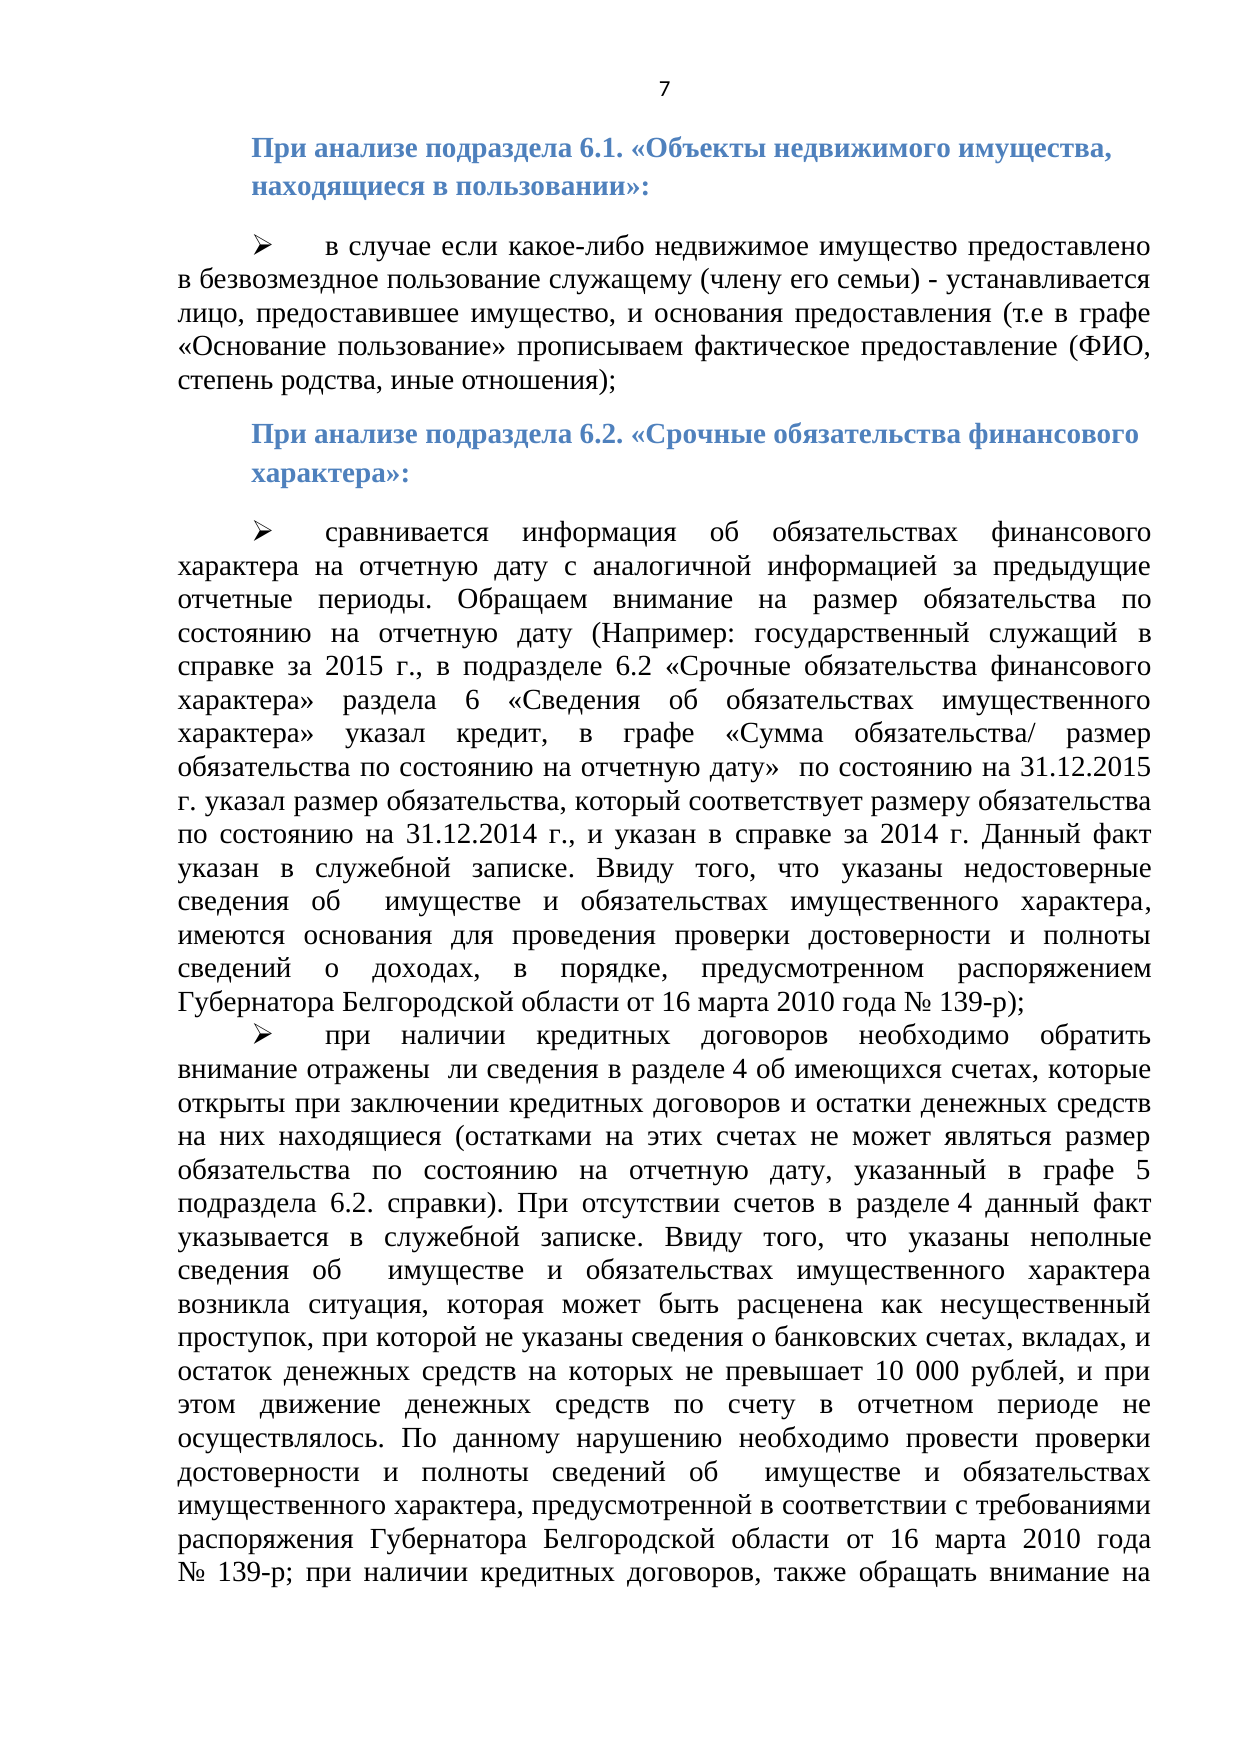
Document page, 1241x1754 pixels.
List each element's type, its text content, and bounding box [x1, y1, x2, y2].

list в случае если какое-либо недвижимое имущество предоставлено в безвозмездное пользование служащему (члену его семьи) - устанавливается лицо, предоставившее имущество, и основания предоставления (т.е в графе «Основание пользование» прописываем фактическое предоставление (ФИО, степень родства, иные отношения); [177, 228, 1152, 396]
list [177, 1017, 1152, 1588]
subtitle При анализе подраздела 6.2. «Срочные обязательства финансового характера»: [251, 416, 1152, 488]
list сравнивается информация об обязательствах финансового характера на отчетную дату с аналогичной информацией за предыдущие отчетные периоды. Обращаем внимание на размер обязательства по состоянию на отчетную дату (Например: государственный служащий в справке за 2015 г., в подразделе 6.2 «Срочные обязательства финансового характера» раздела 6 «Сведения об обязательствах имущественного характера» указал кредит, в графе «Сумма обязательства/ размер обязательства по состоянию на отчетную дату» по состоянию на 31.12.2015 г. указал размер обязательства, который соответствует размеру обязательства по состоянию на 31.12.2014 г., и указан в справке за 2014 г. Данный факт указан в служебной записке. Ввиду того, что указаны недостоверные сведения об имуществе и обязательствах имущественного характера, имеются основания для проведения проверки достоверности и полноты сведений о доходах, в порядке, предусмотренном распоряжением Губернатора Белгородской области от 16 марта 2010 года № 139-р); [177, 514, 1152, 1017]
subtitle При анализе подраздела 6.1. «Объекты недвижимого имущества, находящиеся в пользовании»: [251, 130, 1152, 202]
